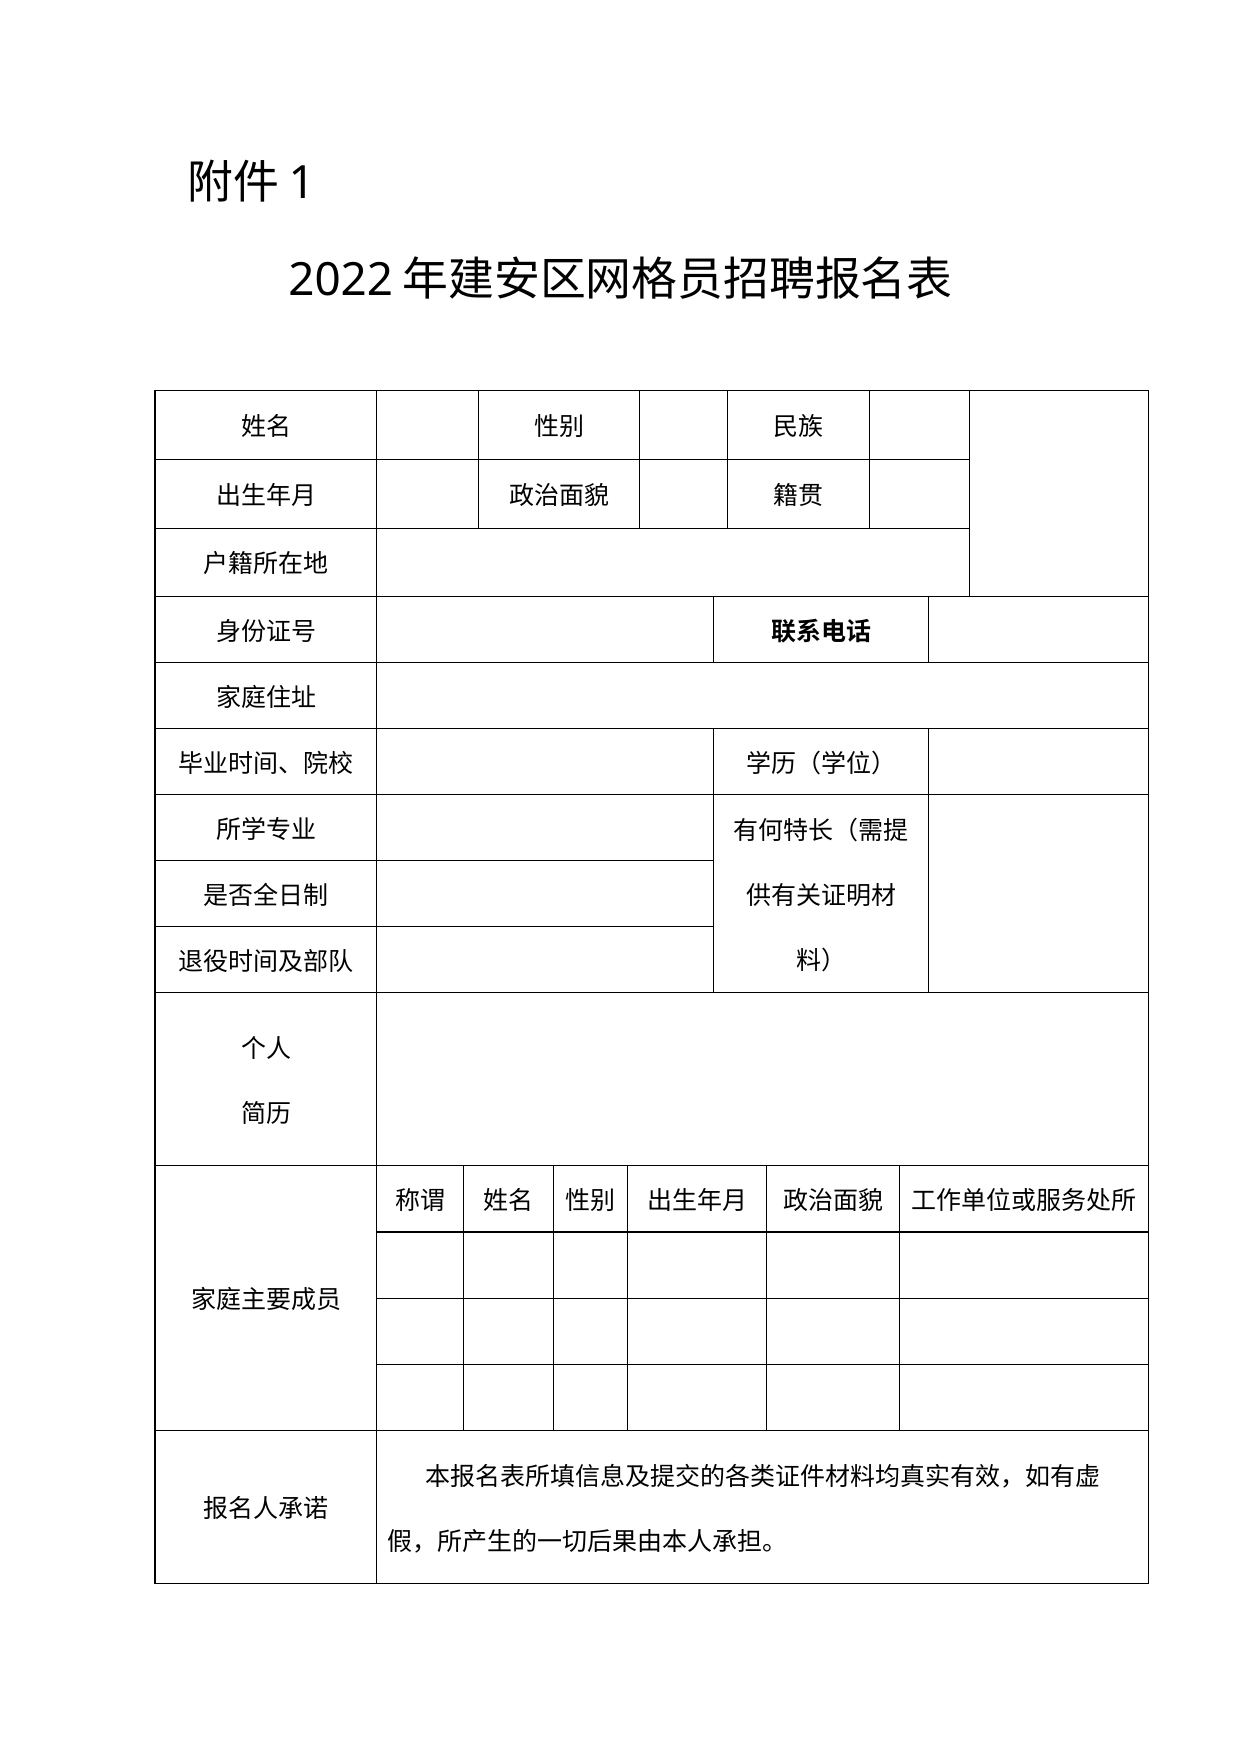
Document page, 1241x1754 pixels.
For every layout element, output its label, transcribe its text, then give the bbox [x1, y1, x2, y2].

table_cell [377, 1365, 463, 1429]
table_cell 姓名 [464, 1166, 553, 1231]
table_cell 学历（学位） [714, 729, 928, 794]
table_cell [870, 460, 969, 527]
table_cell 身份证号 [156, 597, 376, 662]
table_cell 家庭主要成员 [156, 1166, 376, 1429]
table_header 民族 [728, 391, 869, 459]
table_cell 称谓 [377, 1166, 463, 1231]
table_cell 有何特长（需提供有关证明材料） [714, 795, 928, 992]
table_cell 政治面貌 [479, 460, 639, 527]
table_cell [377, 663, 1148, 728]
text 2022年建安区网格员招聘报名表 [187, 227, 1053, 324]
table_cell [628, 1365, 766, 1429]
table_cell [377, 927, 713, 992]
table_header [970, 391, 1148, 596]
table_cell [640, 460, 727, 527]
table_cell 个人 简历 [156, 993, 376, 1165]
table_cell 户籍所在地 [156, 529, 376, 596]
table_cell [554, 1365, 627, 1429]
text 附件1 [187, 129, 1053, 227]
table_header 性别 [479, 391, 639, 459]
table_cell [377, 1299, 463, 1363]
table_cell 工作单位或服务处所 [900, 1166, 1148, 1231]
table_cell [628, 1299, 766, 1363]
table_cell 政治面貌 [767, 1166, 899, 1231]
table_cell [464, 1299, 553, 1363]
table_cell [900, 1233, 1148, 1297]
table_cell [377, 729, 713, 794]
table_cell [929, 795, 1148, 992]
table_cell 性别 [554, 1166, 627, 1231]
table_cell [377, 597, 713, 662]
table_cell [377, 1431, 1148, 1583]
table_cell [377, 1233, 463, 1297]
table_cell [767, 1299, 899, 1363]
table_cell 是否全日制 [156, 861, 376, 926]
table_cell 出生年月 [628, 1166, 766, 1231]
table_cell 出生年月 [156, 460, 376, 527]
table_cell [628, 1233, 766, 1297]
table_cell [377, 795, 713, 860]
table_cell [464, 1365, 553, 1429]
table_cell [767, 1233, 899, 1297]
table_header 姓名 [156, 391, 376, 459]
table_cell [900, 1365, 1148, 1429]
table_cell [554, 1299, 627, 1363]
table_header [377, 391, 478, 459]
table_cell [554, 1233, 627, 1297]
table_cell 家庭住址 [156, 663, 376, 728]
table_cell [929, 597, 1148, 662]
table_cell [377, 529, 969, 596]
table_header [640, 391, 727, 459]
table_cell [929, 729, 1148, 794]
table_cell 籍贯 [728, 460, 869, 527]
table_cell [900, 1299, 1148, 1363]
table_cell 报名人承诺 [156, 1431, 376, 1583]
table_cell [464, 1233, 553, 1297]
table_cell [767, 1365, 899, 1429]
table_cell 毕业时间、院校 [156, 729, 376, 794]
table_cell [377, 861, 713, 926]
table_header [870, 391, 969, 459]
table_cell 退役时间及部队 [156, 927, 376, 992]
table_cell 所学专业 [156, 795, 376, 860]
table_cell [377, 460, 478, 527]
table_cell 联系电话 [714, 597, 928, 662]
table_cell [377, 993, 1148, 1165]
